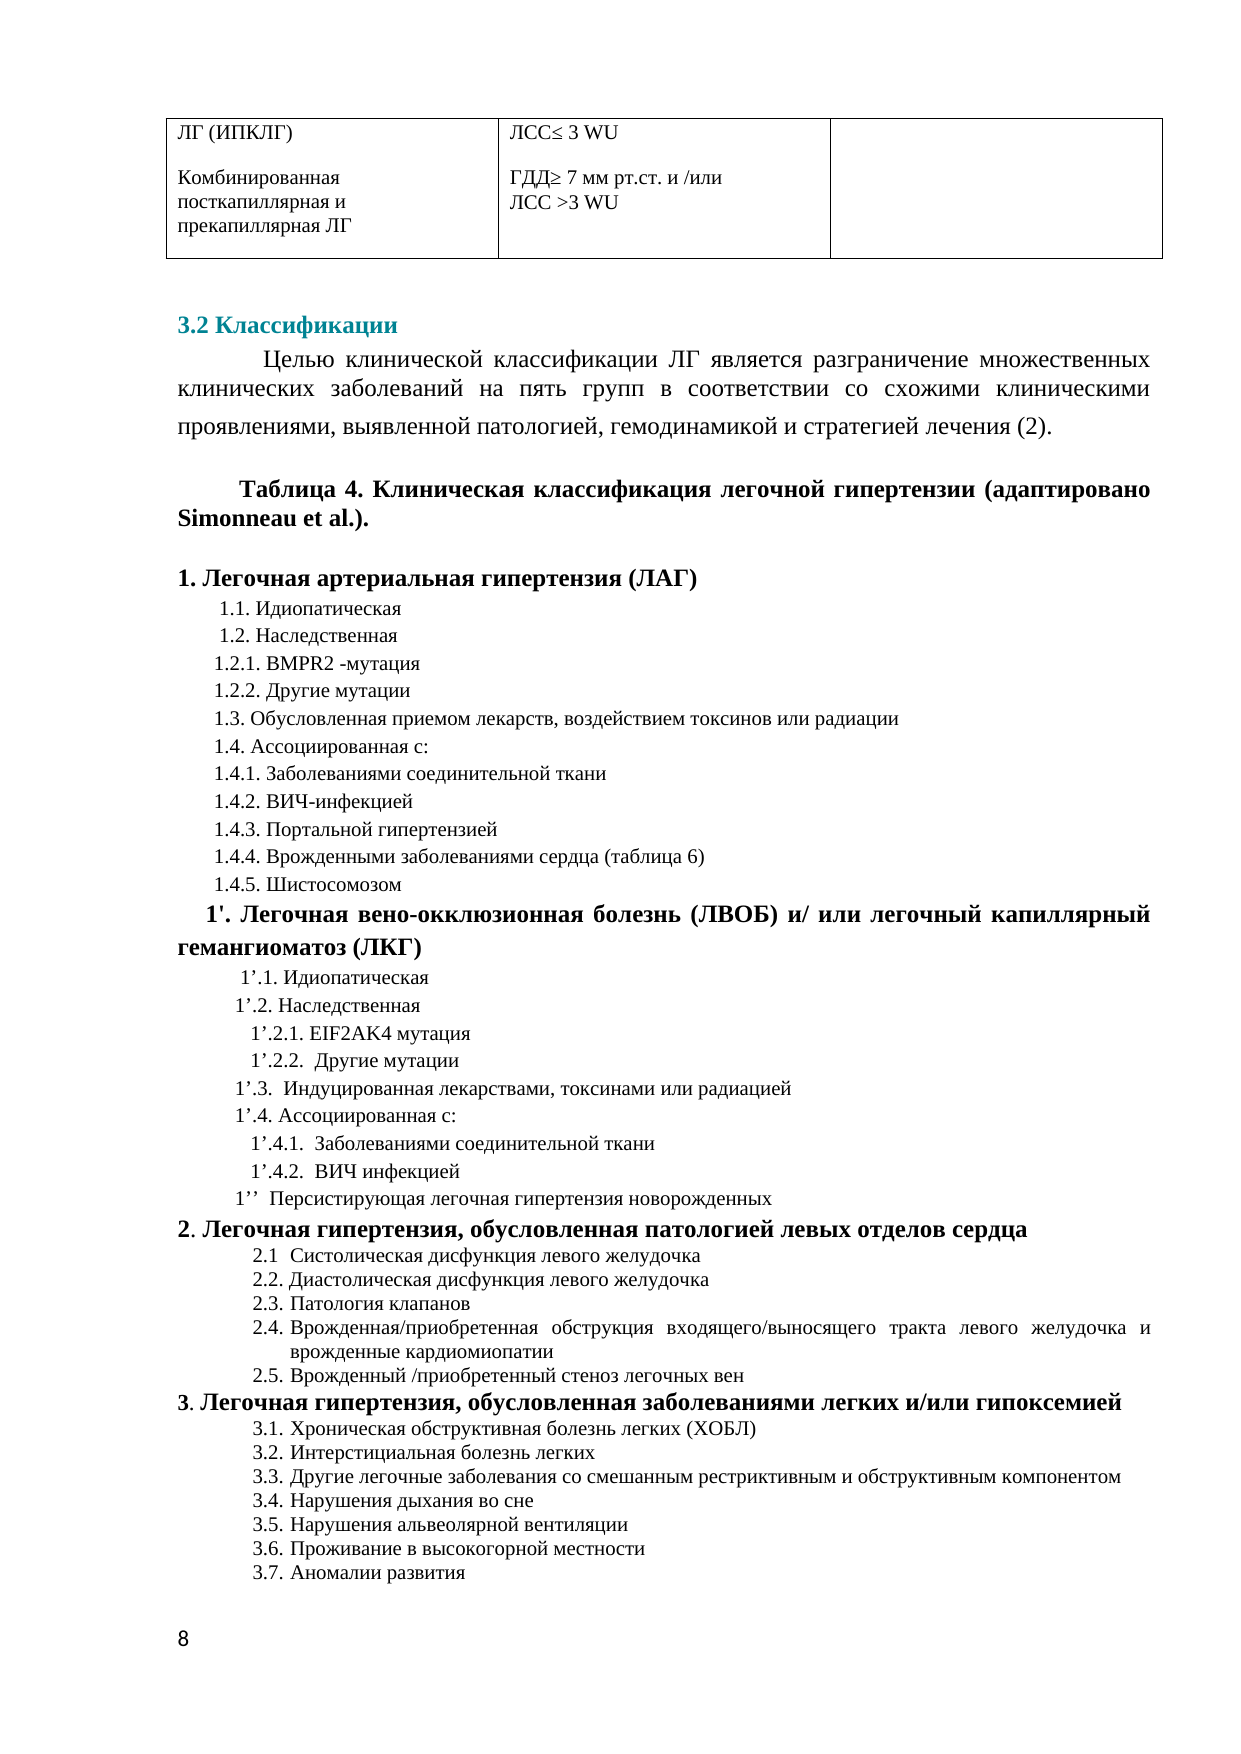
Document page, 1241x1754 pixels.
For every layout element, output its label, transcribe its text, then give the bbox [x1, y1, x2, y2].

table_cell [499, 119, 830, 258]
text 1'. Легочная вено-окклюзионная болезнь (ЛВОБ) и/ или легочный капиллярный гемангиоматоз (ЛКГ) [177, 899, 1152, 961]
list Врожденный /приобретенный стеноз легочных вен [252, 1363, 1152, 1387]
list Патология клапанов [252, 1291, 1152, 1315]
text Целью клинической классификации ЛГ является разграничение множественных клинических заболеваний на пять групп в соответствии со схожими клиническими проявлениями, выявленной патологией, гемодинамикой и стратегией лечения (2). [177, 344, 1152, 440]
list Нарушения альвеолярной вентиляции [252, 1512, 1152, 1536]
text 1’.2. Наследственная [177, 993, 1152, 1017]
text 1’.1. Идиопатическая [177, 965, 1152, 989]
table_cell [831, 119, 1162, 258]
text Таблица 4. Клиническая классификация легочной гипертензии (адаптировано Simonneau et al.). [177, 474, 1152, 532]
text 1’.4.1. Заболеваниями соединительной ткани [177, 1131, 1152, 1155]
list Проживание в высокогорной местности [252, 1536, 1152, 1560]
list Нарушения дыхания во сне [252, 1488, 1152, 1512]
text 2. Легочная гипертензия, обусловленная патологией левых отделов сердца [177, 1214, 1152, 1242]
list Другие легочные заболевания со смешанным рестриктивным и обструктивным компонентом [252, 1464, 1152, 1488]
text 1.4.4. Врожденными заболеваниями сердца (таблица 6) [177, 844, 1152, 868]
text 1’.4. Ассоциированная с: [177, 1103, 1152, 1127]
text 1’.2.2. Другие мутации [177, 1048, 1152, 1072]
list Аномалии развития [252, 1560, 1152, 1584]
text 1.4.5. Шистосомозом [177, 872, 1152, 896]
list Систолическая дисфункция левого желудочка [252, 1242, 1152, 1267]
text 1’.3. Индуцированная лекарствами, токсинами или радиацией [177, 1076, 1152, 1100]
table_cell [167, 119, 498, 258]
list Врожденная/приобретенная обструкция входящего/выносящего тракта левого желудочка и врожденные кардиомиопатии [252, 1315, 1152, 1363]
text 1’.2.1. EIF2AK4 мутация [177, 1021, 1152, 1044]
text 1.1. Идиопатическая 1.2. Наследственная 1.2.1. BMPR2 -мутация 1.2.2. Другие мутации 1.3. Обусловленная приемом лекарств, воздействием токсинов или радиации 1.4. Ассоциированная с: 1.4.1. Заболеваниями соединительной ткани 1.4.2. ВИЧ-инфекцией [177, 596, 1152, 813]
text 3. Легочная гипертензия, обусловленная заболеваниями легких и/или гипоксемией [177, 1387, 1152, 1416]
text 2.2. Диастолическая дисфункция левого желудочка [252, 1267, 1152, 1291]
text 1. Легочная артериальная гипертензия (ЛАГ) [177, 532, 1152, 591]
list Интерстициальная болезнь легких [252, 1440, 1152, 1464]
text 1.4.3. Портальной гипертензией [177, 816, 1152, 841]
text 1’.4.2. ВИЧ инфекцией [177, 1158, 1152, 1183]
list Хроническая обструктивная болезнь легких (ХОБЛ) [252, 1416, 1152, 1440]
text 1’’ Персистирующая легочная гипертензия новорожденных [177, 1186, 1152, 1210]
subtitle Классификации [177, 310, 1152, 338]
